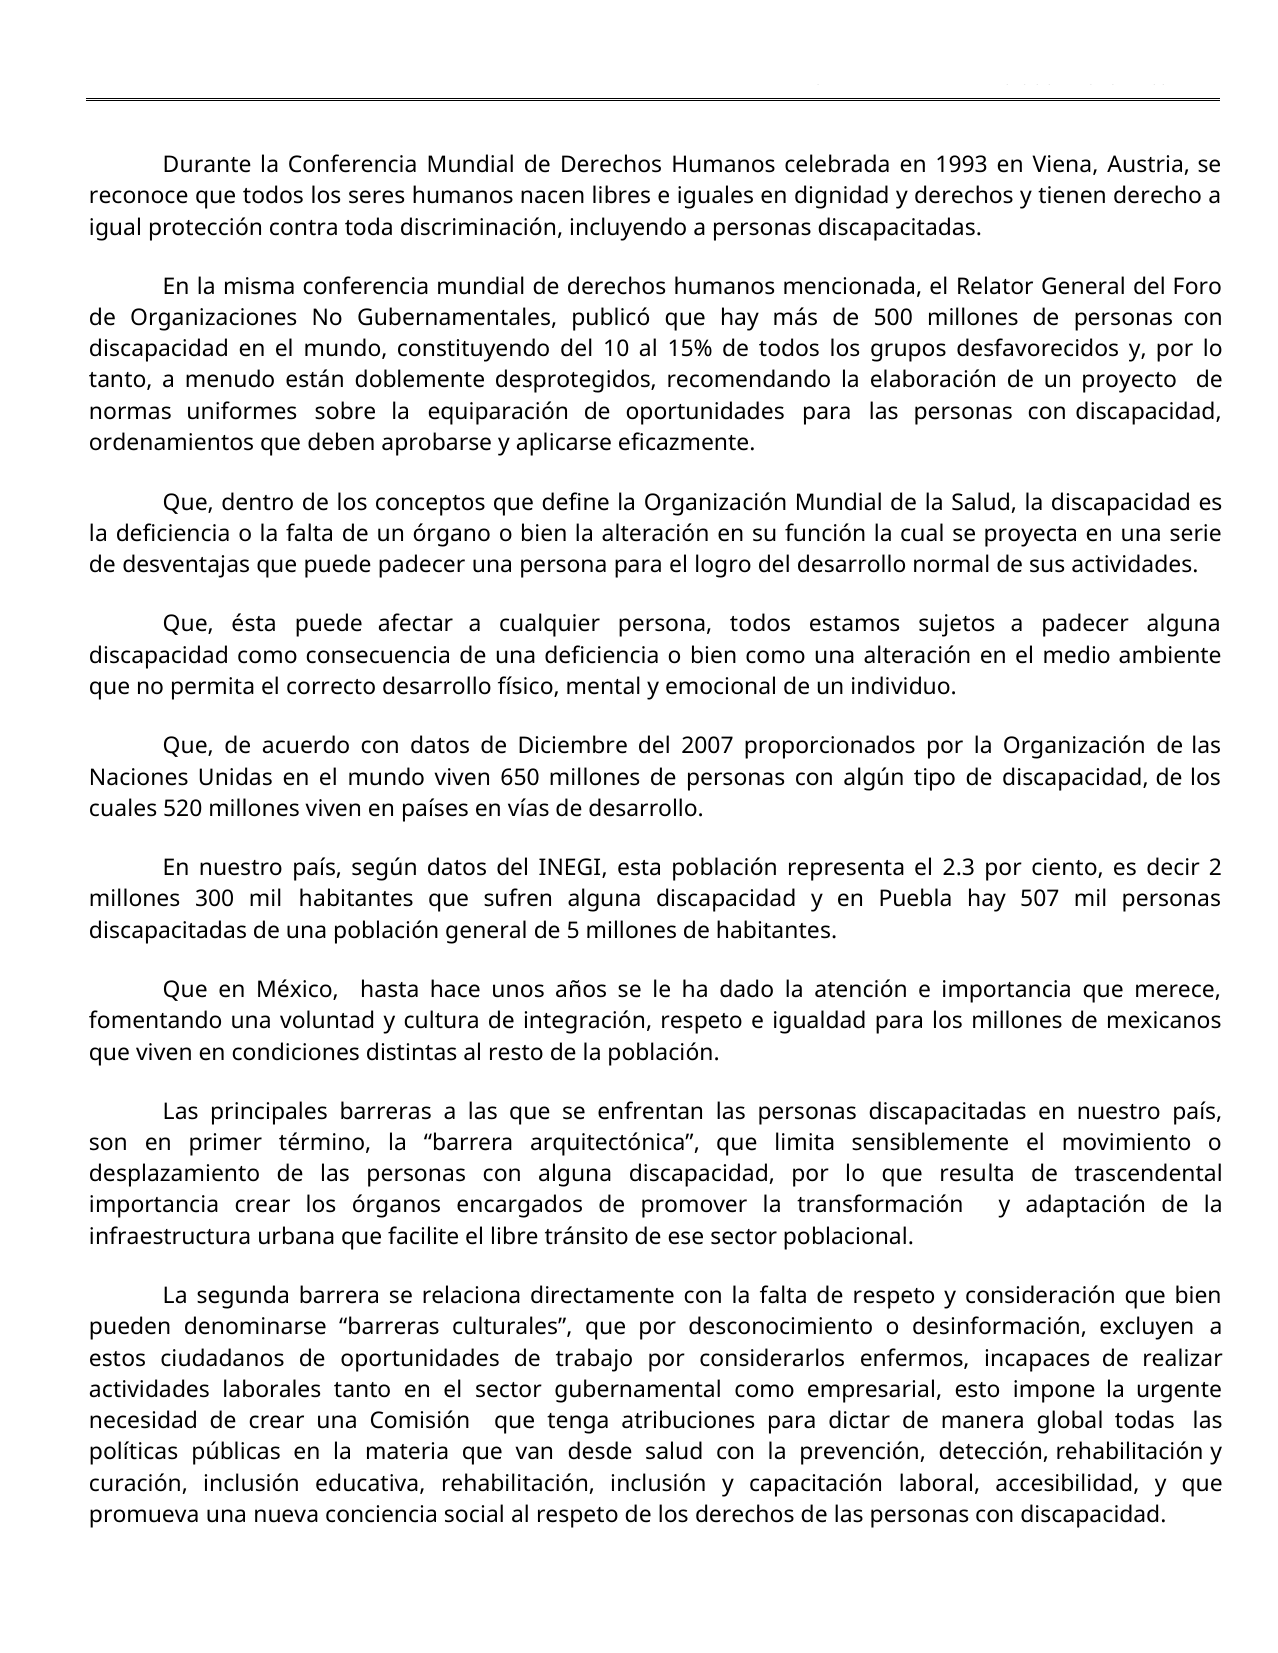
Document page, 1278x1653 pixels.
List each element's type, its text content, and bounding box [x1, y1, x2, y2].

text Durante la Conferencia Mundial de Derechos Humanos celebrada en 1993 en Viena, Austria, se reconoce que todos los seres humanos nacen libres e iguales en dignidad y derechos y tienen derecho a igual protección contra toda discriminación, incluyendo a personas discapacitadas. [89, 148, 1222, 242]
text En la misma conferencia mundial de derechos humanos mencionada, el Relator General del Foro de Organizaciones No Gubernamentales, publicó que hay más de 500 millones de personas con discapacidad en el mundo, constituyendo del 10 al 15% de todos los grupos desfavorecidos y, por lo tanto, a menudo están doblemente desprotegidos, recomendando la elaboración de un proyecto de normas uniformes sobre la equiparación de oportunidades para las personas con discapacidad, ordenamientos que deben aprobarse y aplicarse eficazmente. [89, 270, 1222, 457]
text Las principales barreras a las que se enfrentan las personas discapacitadas en nuestro país, son en primer término, la “barrera arquitectónica”, que limita sensiblemente el movimiento o desplazamiento de las personas con alguna discapacidad, por lo que resulta de trascendental importancia crear los órganos encargados de promover la transformación y adaptación de la infraestructura urbana que facilite el libre tránsito de ese sector poblacional. [89, 1095, 1222, 1251]
text En nuestro país, según datos del INEGI, esta población representa el 2.3 por ciento, es decir 2 millones 300 mil habitantes que sufren alguna discapacidad y en Puebla hay 507 mil personas discapacitadas de una población general de 5 millones de habitantes. [89, 851, 1222, 945]
text La segunda barrera se relaciona directamente con la falta de respeto y consideración que bien pueden denominarse “barreras culturales”, que por desconocimiento o desinformación, excluyen a estos ciudadanos de oportunidades de trabajo por considerarlos enfermos, incapaces de realizar actividades laborales tanto en el sector gubernamental como empresarial, esto impone la urgente necesidad de crear una Comisión que tenga atribuciones para dictar de manera global todas las políticas públicas en la materia que van desde salud con la prevención, detección, rehabilitación y curación, inclusión educativa, rehabilitación, inclusión y capacitación laboral, accesibilidad, y que promueva una nueva conciencia social al respeto de los derechos de las personas con discapacidad. [89, 1279, 1222, 1529]
text Que, ésta puede afectar a cualquier persona, todos estamos sujetos a padecer alguna discapacidad como consecuencia de una deficiencia o bien como una alteración en el medio ambiente que no permita el correcto desarrollo físico, mental y emocional de un individuo. [89, 607, 1222, 701]
text Que, de acuerdo con datos de Diciembre del 2007 proporcionados por la Organización de las Naciones Unidas en el mundo viven 650 millones de personas con algún tipo de discapacidad, de los cuales 520 millones viven en países en vías de desarrollo. [89, 729, 1222, 823]
text Que en México, hasta hace unos años se le ha dado la atención e importancia que merece, fomentando una voluntad y cultura de integración, respeto e igualdad para los millones de mexicanos que viven en condiciones distintas al resto de la población. [89, 973, 1222, 1067]
text Que, dentro de los conceptos que define la Organización Mundial de la Salud, la discapacidad es la deficiencia o la falta de un órgano o bien la alteración en su función la cual se proyecta en una serie de desventajas que puede padecer una persona para el logro del desarrollo normal de sus actividades. [89, 485, 1222, 579]
